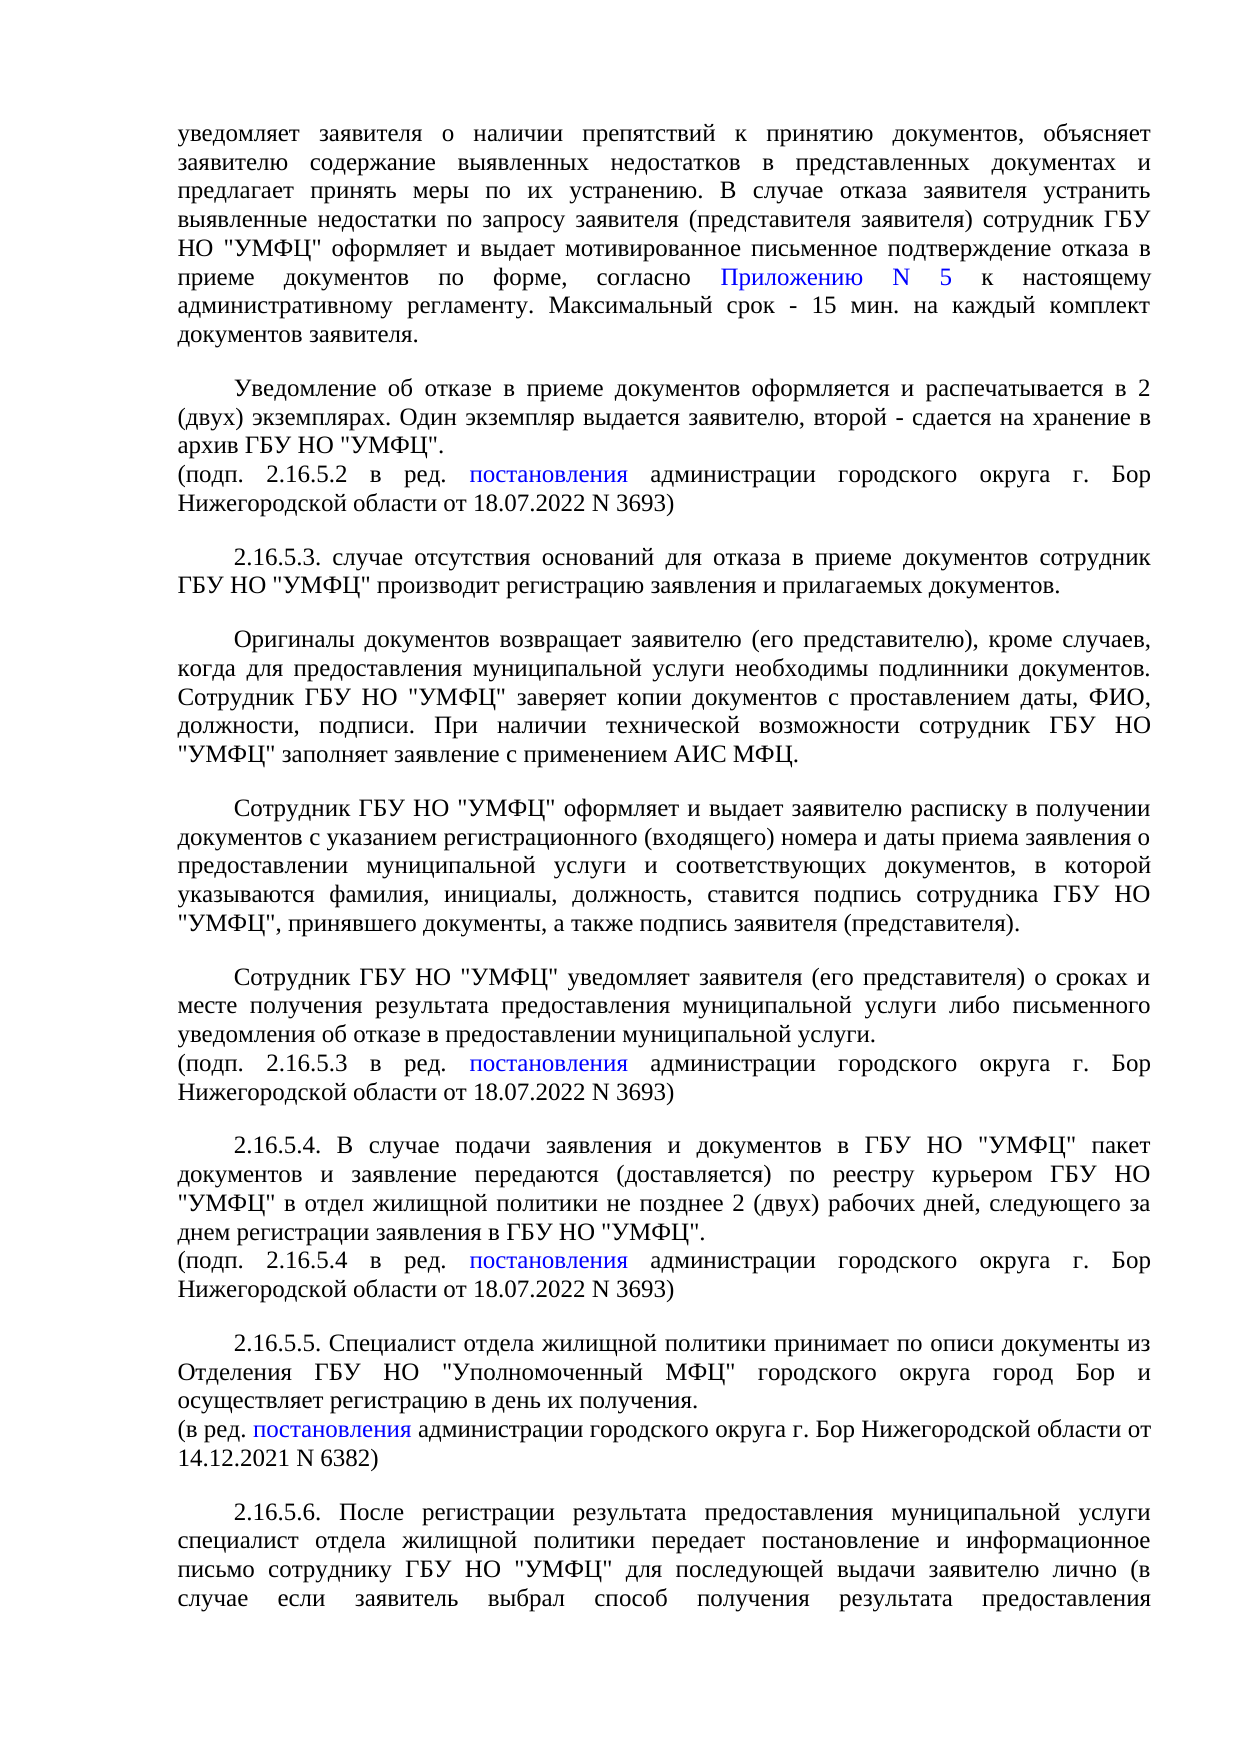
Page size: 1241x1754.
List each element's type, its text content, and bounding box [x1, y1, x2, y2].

text Оригиналы документов возвращает заявителю (его представителю), кроме случаев, когда для предоставления муниципальной услуги необходимы подлинники документов. Сотрудник ГБУ НО "УМФЦ" заверяет копии документов с проставлением даты, ФИО, должности, подписи. При наличии технической возможности сотрудник ГБУ НО "УМФЦ" заполняет заявление с применением АИС МФЦ. [177, 624, 1152, 768]
text 2.16.5.5. Специалист отдела жилищной политики принимает по описи документы из Отделения ГБУ НО "Уполномоченный МФЦ" городского округа город Бор и осуществляет регистрацию в день их получения. [177, 1328, 1152, 1414]
text 2.16.5.3. случае отсутствия оснований для отказа в приеме документов сотрудник ГБУ НО "УМФЦ" производит регистрацию заявления и прилагаемых документов. [177, 542, 1152, 599]
text (подп. 2.16.5.4 в ред. постановления администрации городского округа г. Бор Нижегородской области от 18.07.2022 N 3693) [177, 1246, 1152, 1303]
text Сотрудник ГБУ НО "УМФЦ" оформляет и выдает заявителю расписку в получении документов с указанием регистрационного (входящего) номера и даты приема заявления о предоставлении муниципальной услуги и соответствующих документов, в которой указываются фамилия, инициалы, должность, ставится подпись сотрудника ГБУ НО "УМФЦ", принявшего документы, а также подпись заявителя (представителя). [177, 793, 1152, 937]
text Уведомление об отказе в приеме документов оформляется и распечатывается в 2 (двух) экземплярах. Один экземпляр выдается заявителю, второй - сдается на хранение в архив ГБУ НО "УМФЦ". [177, 373, 1152, 459]
text Сотрудник ГБУ НО "УМФЦ" уведомляет заявителя (его представителя) о сроках и месте получения результата предоставления муниципальной услуги либо письменного уведомления об отказе в предоставлении муниципальной услуги. [177, 962, 1152, 1048]
text (подп. 2.16.5.2 в ред. постановления администрации городского округа г. Бор Нижегородской области от 18.07.2022 N 3693) [177, 459, 1152, 517]
text (подп. 2.16.5.3 в ред. постановления администрации городского округа г. Бор Нижегородской области от 18.07.2022 N 3693) [177, 1048, 1152, 1106]
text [177, 118, 1152, 348]
text 2.16.5.4. В случае подачи заявления и документов в ГБУ НО "УМФЦ" пакет документов и заявление передаются (доставляется) по реестру курьером ГБУ НО "УМФЦ" в отдел жилищной политики не позднее 2 (двух) рабочих дней, следующего за днем регистрации заявления в ГБУ НО "УМФЦ". [177, 1131, 1152, 1246]
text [177, 1497, 1152, 1612]
text (в ред. постановления администрации городского округа г. Бор Нижегородской области от 14.12.2021 N 6382) [177, 1414, 1152, 1472]
